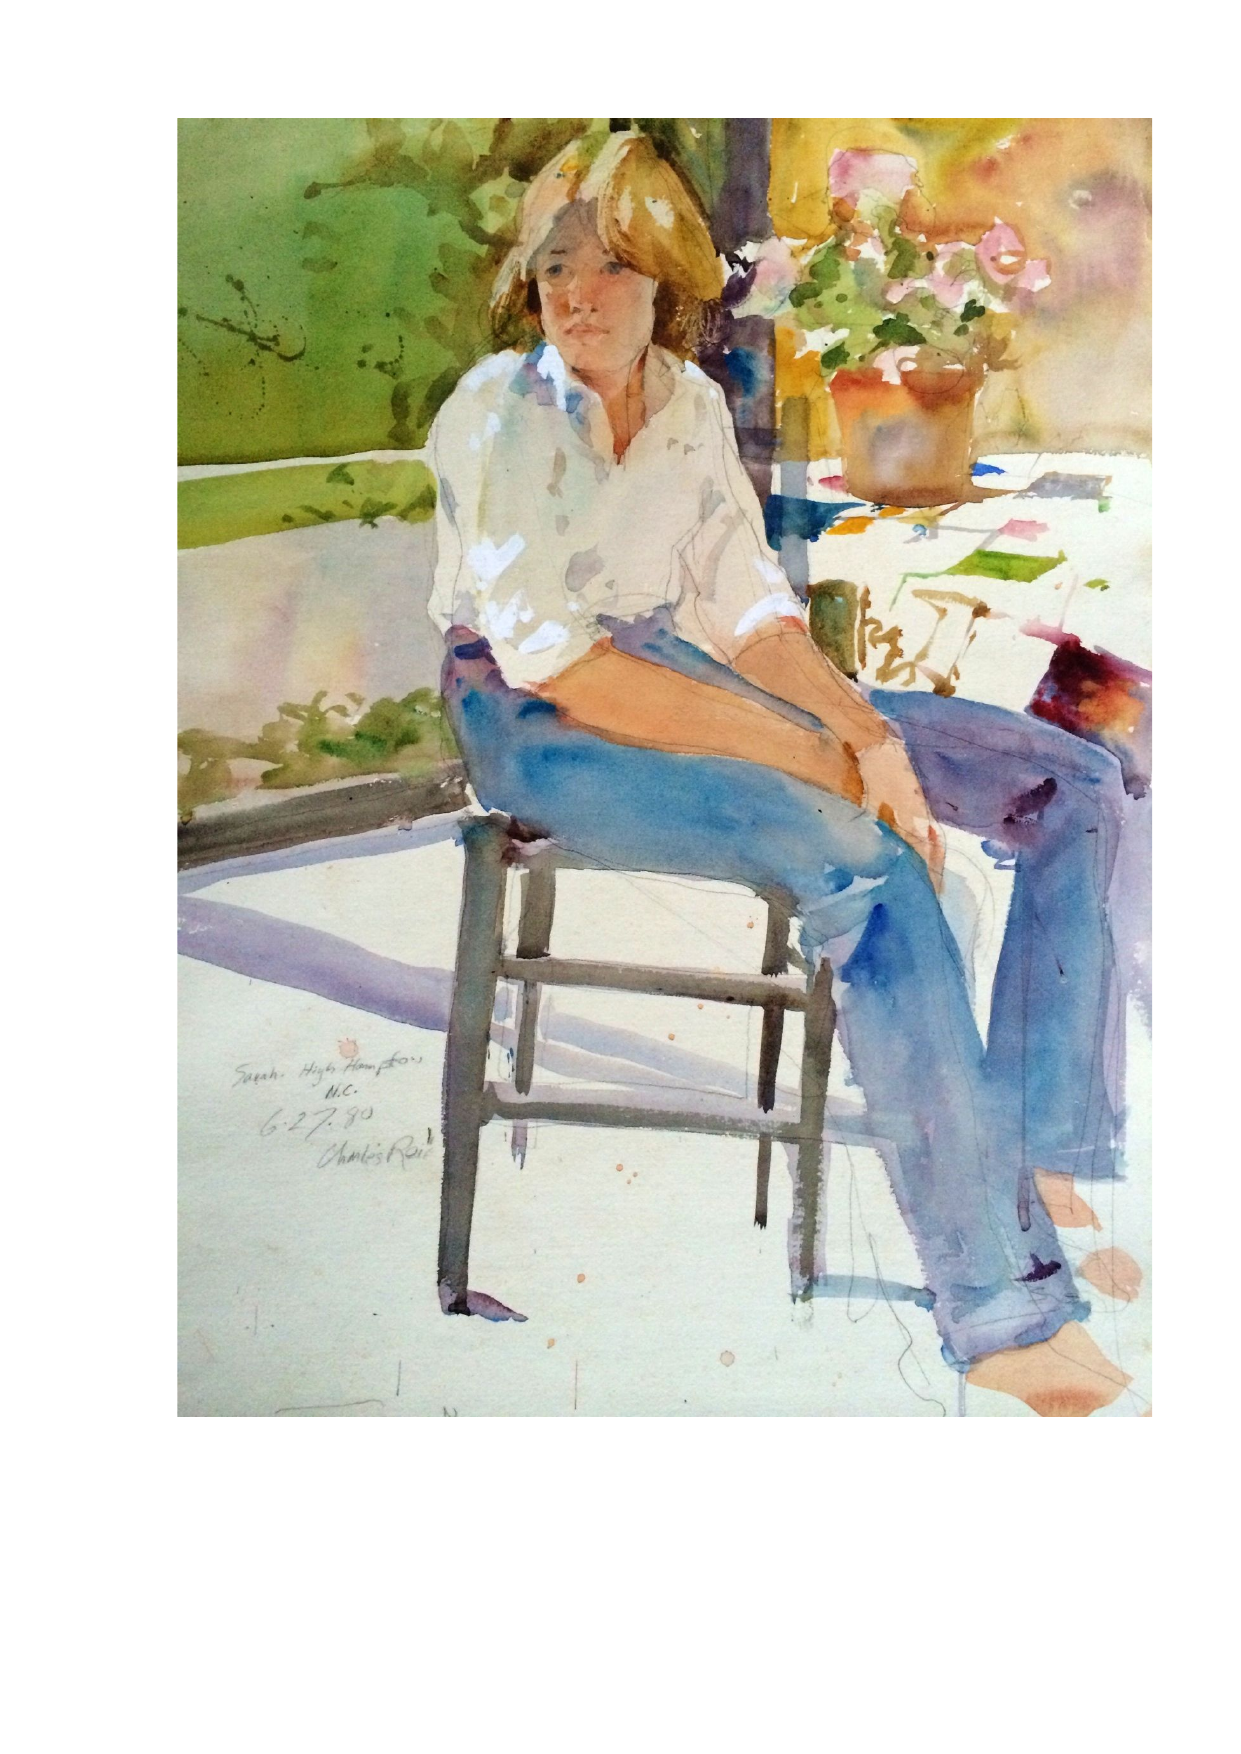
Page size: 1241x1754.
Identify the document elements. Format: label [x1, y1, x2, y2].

picture [177, 118, 1153, 1417]
